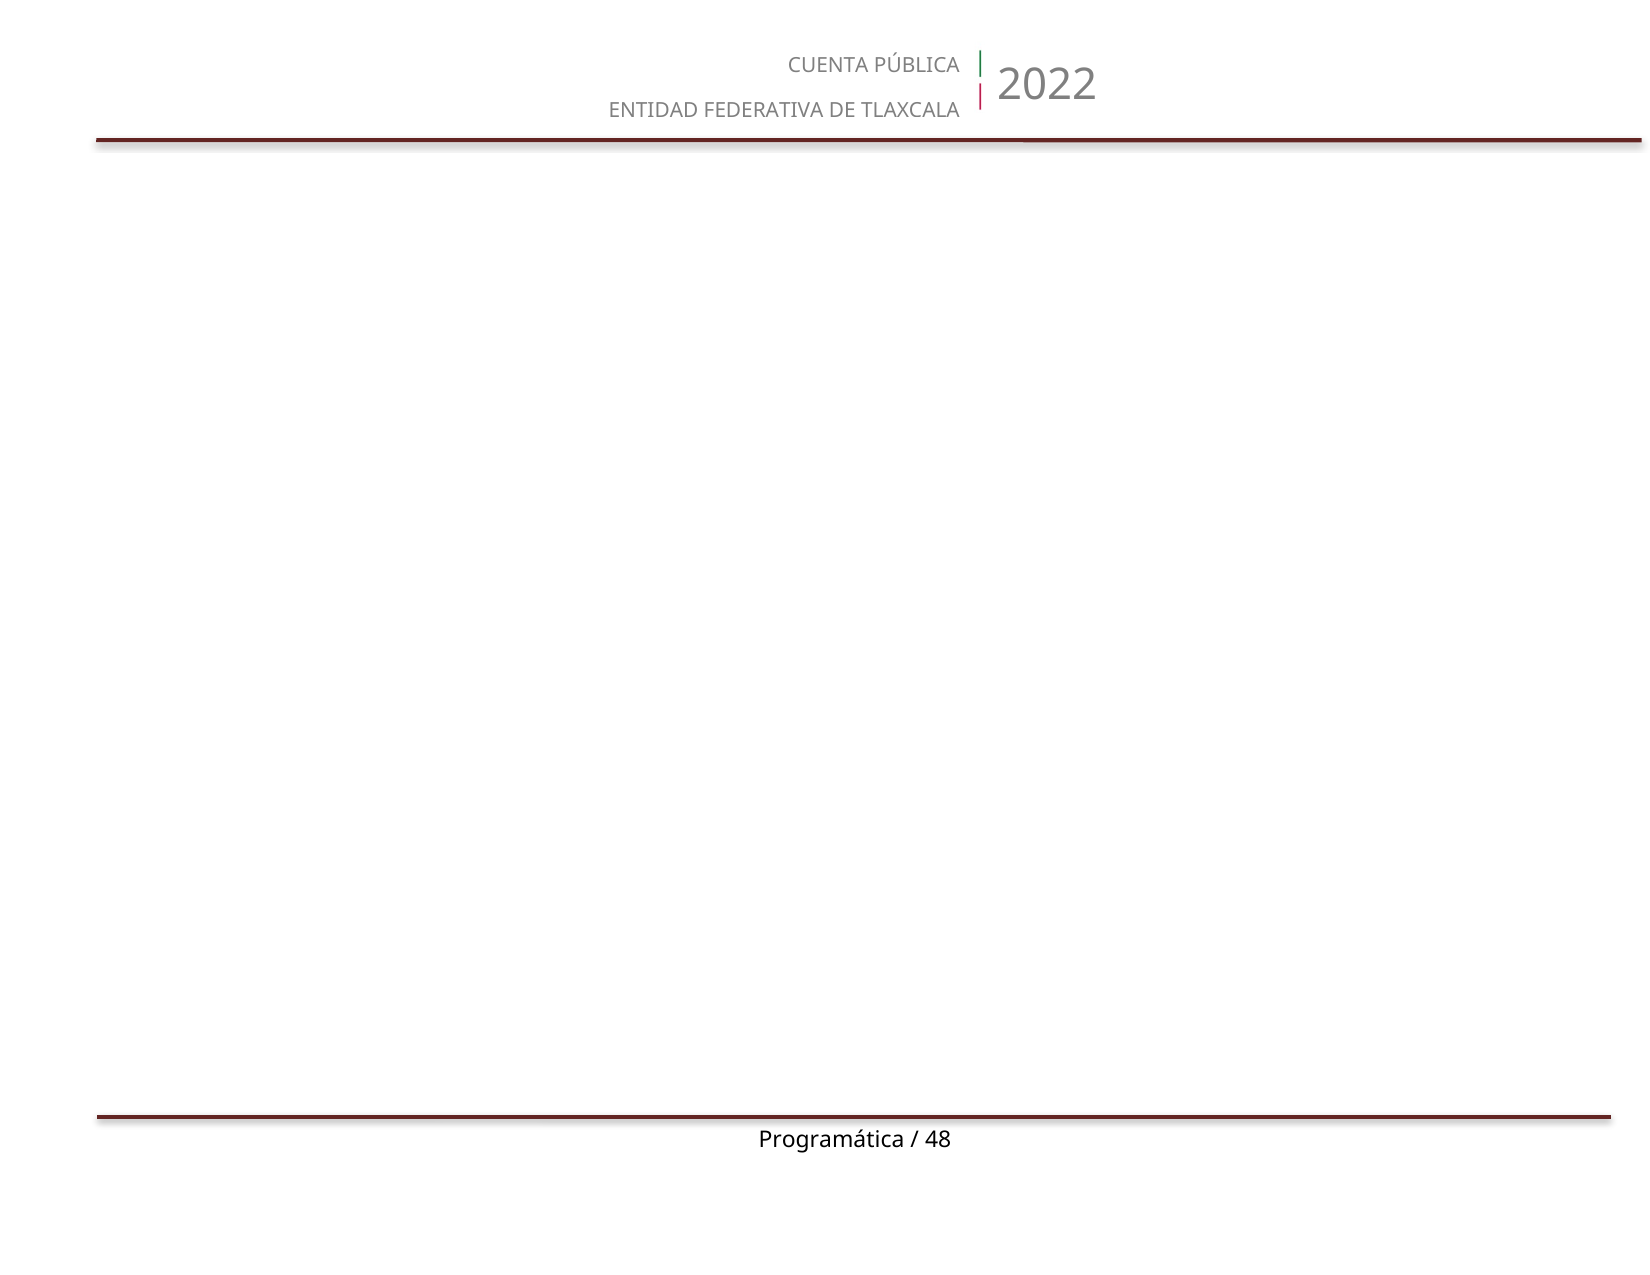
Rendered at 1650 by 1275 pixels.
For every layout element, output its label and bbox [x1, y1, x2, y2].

picture [974, 41, 991, 113]
